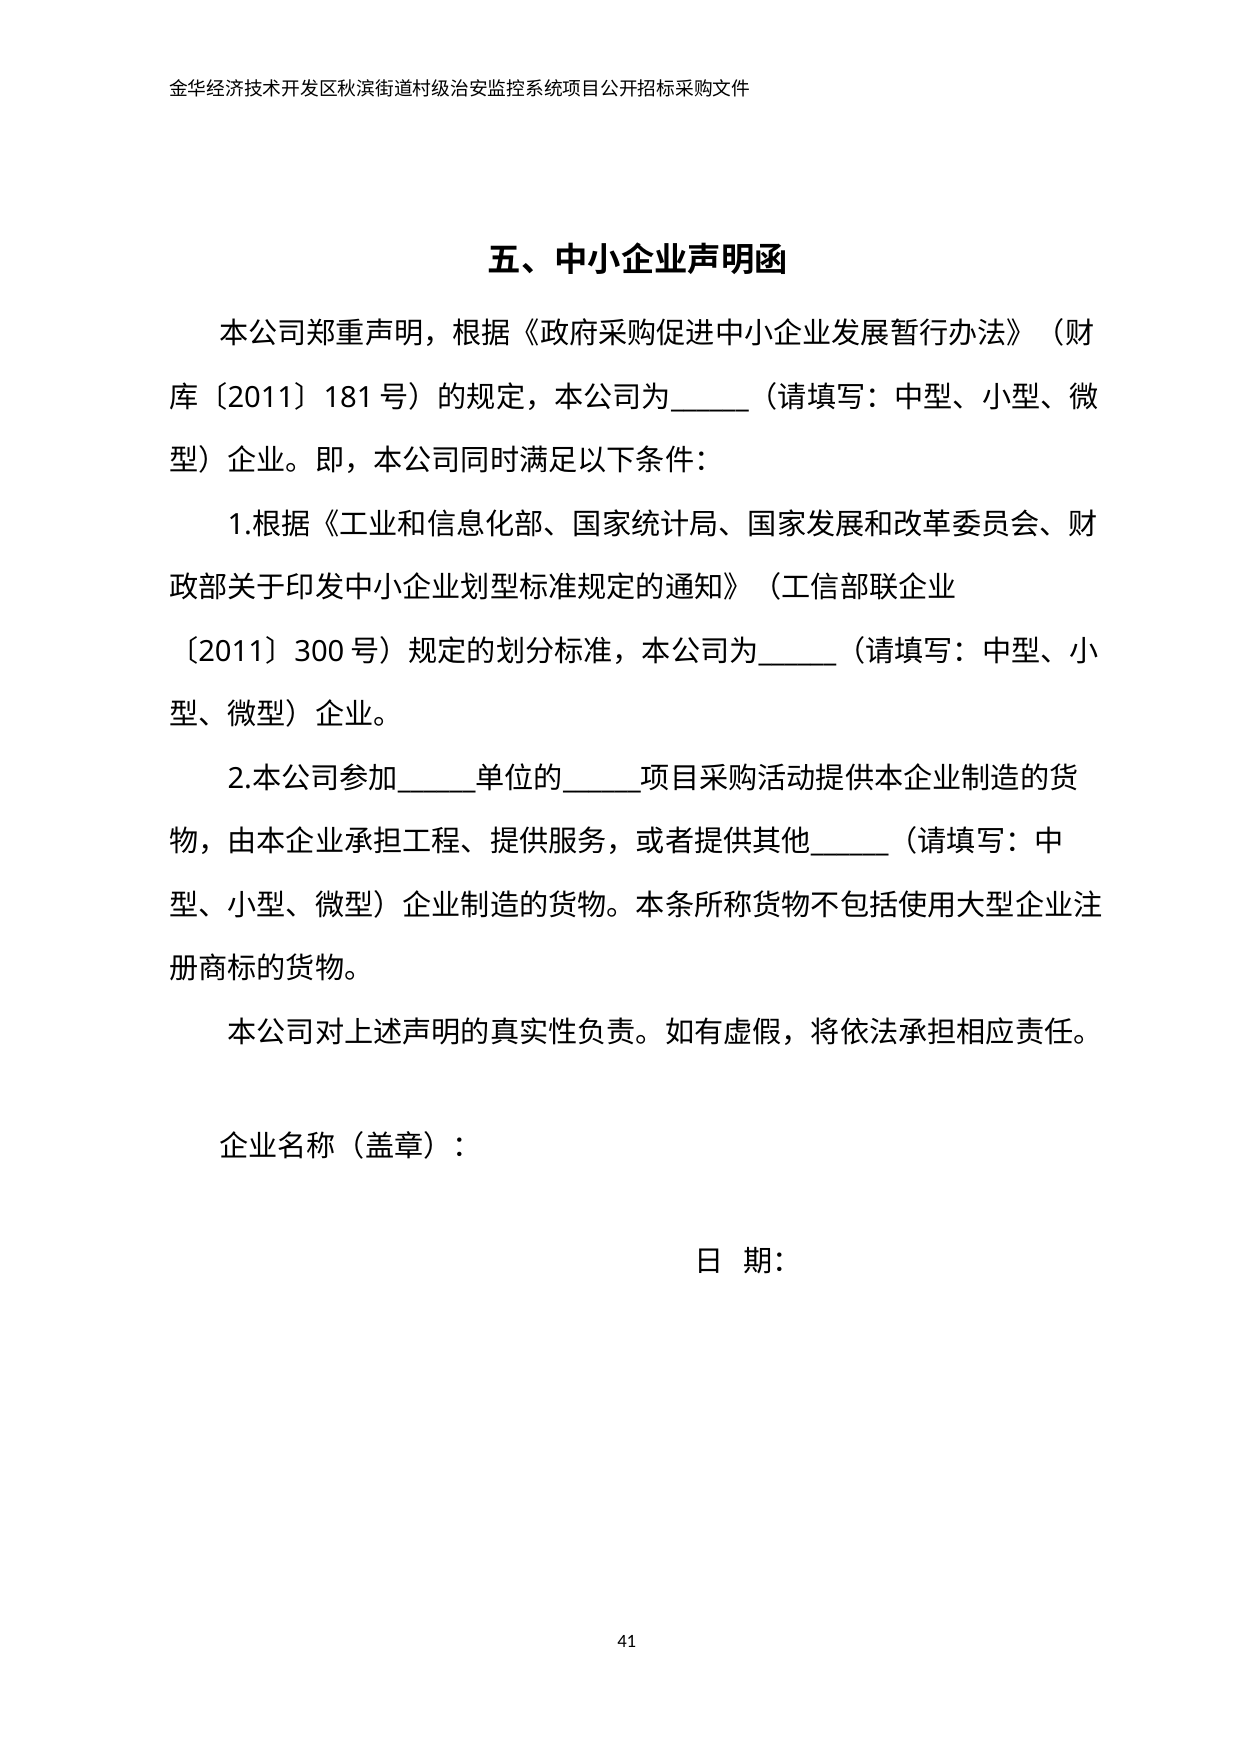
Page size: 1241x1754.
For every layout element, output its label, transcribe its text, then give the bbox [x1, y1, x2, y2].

text 日 期： [169, 1237, 1106, 1279]
text 本公司郑重声明，根据《政府采购促进中小企业发展暂行办法》（财库〔2011〕181号）的规定，本公司为______（请填写：中型、小型、微型）企业。即，本公司同时满足以下条件： 1.根据《工业和信息化部、国家统计局、国家发展和改革委员会、财政部关于印发中小企业划型标准规定的通知》（工信部联企业〔2011〕300号）规定的划分标准，本公司为______（请填写：中型、小型、微型）企业。 2.本公司参加______单位的______项目采购活动提供本企业制造的货物，由本企业承担工程、提供服务，或者提供其他______（请填写：中型、小型、微型）企业制造的货物。本条所称货物不包括使用大型企业注册商标的货物。 本公司对上述声明的真实性负责。如有虚假，将依法承担相应责任。 [169, 310, 1106, 1106]
text 五、中小企业声明函 [169, 232, 1106, 281]
text 企业名称（盖章）： [169, 1123, 1106, 1220]
